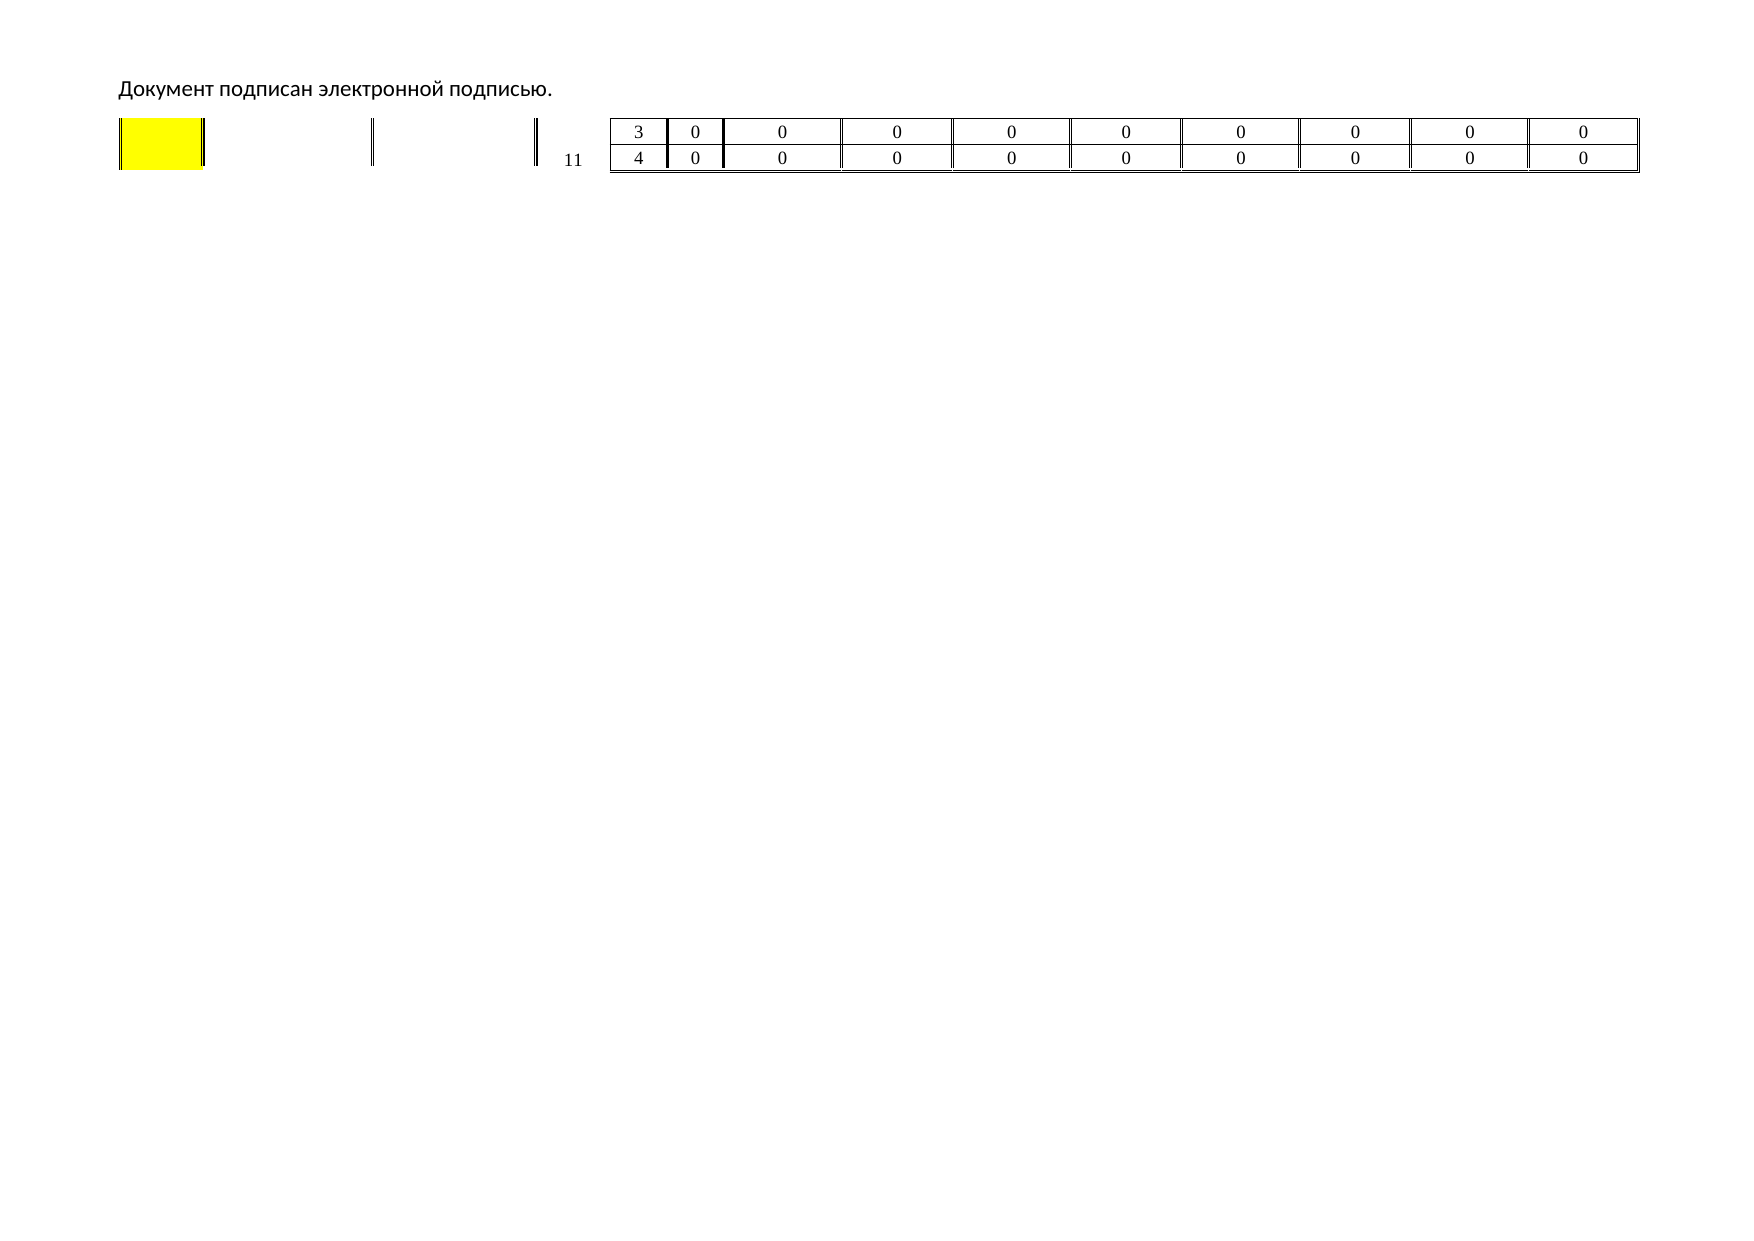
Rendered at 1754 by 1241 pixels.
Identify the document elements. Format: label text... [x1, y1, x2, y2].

table_cell 0 [1182, 145, 1299, 170]
table_cell 0 [1071, 145, 1182, 170]
table_cell 0 [667, 145, 723, 170]
table_cell 0 [1412, 119, 1527, 144]
table_cell 0 [1530, 119, 1637, 144]
table_cell 0 [1183, 119, 1298, 144]
table_cell 0 [723, 145, 841, 170]
table_cell 0 [841, 145, 952, 170]
table_cell 0 [1411, 145, 1529, 170]
table_cell 3 [611, 119, 666, 144]
table_cell 4 [611, 145, 667, 170]
table_cell 0 [1300, 145, 1411, 170]
table_cell 0 [1072, 119, 1180, 144]
table_cell 0 [1301, 119, 1409, 144]
table_cell 0 [1529, 145, 1637, 170]
table_cell 0 [669, 119, 722, 144]
table_cell 0 [843, 119, 951, 144]
table_cell 0 [953, 145, 1071, 170]
table_cell 0 [725, 119, 840, 144]
table_cell 0 [954, 119, 1069, 144]
